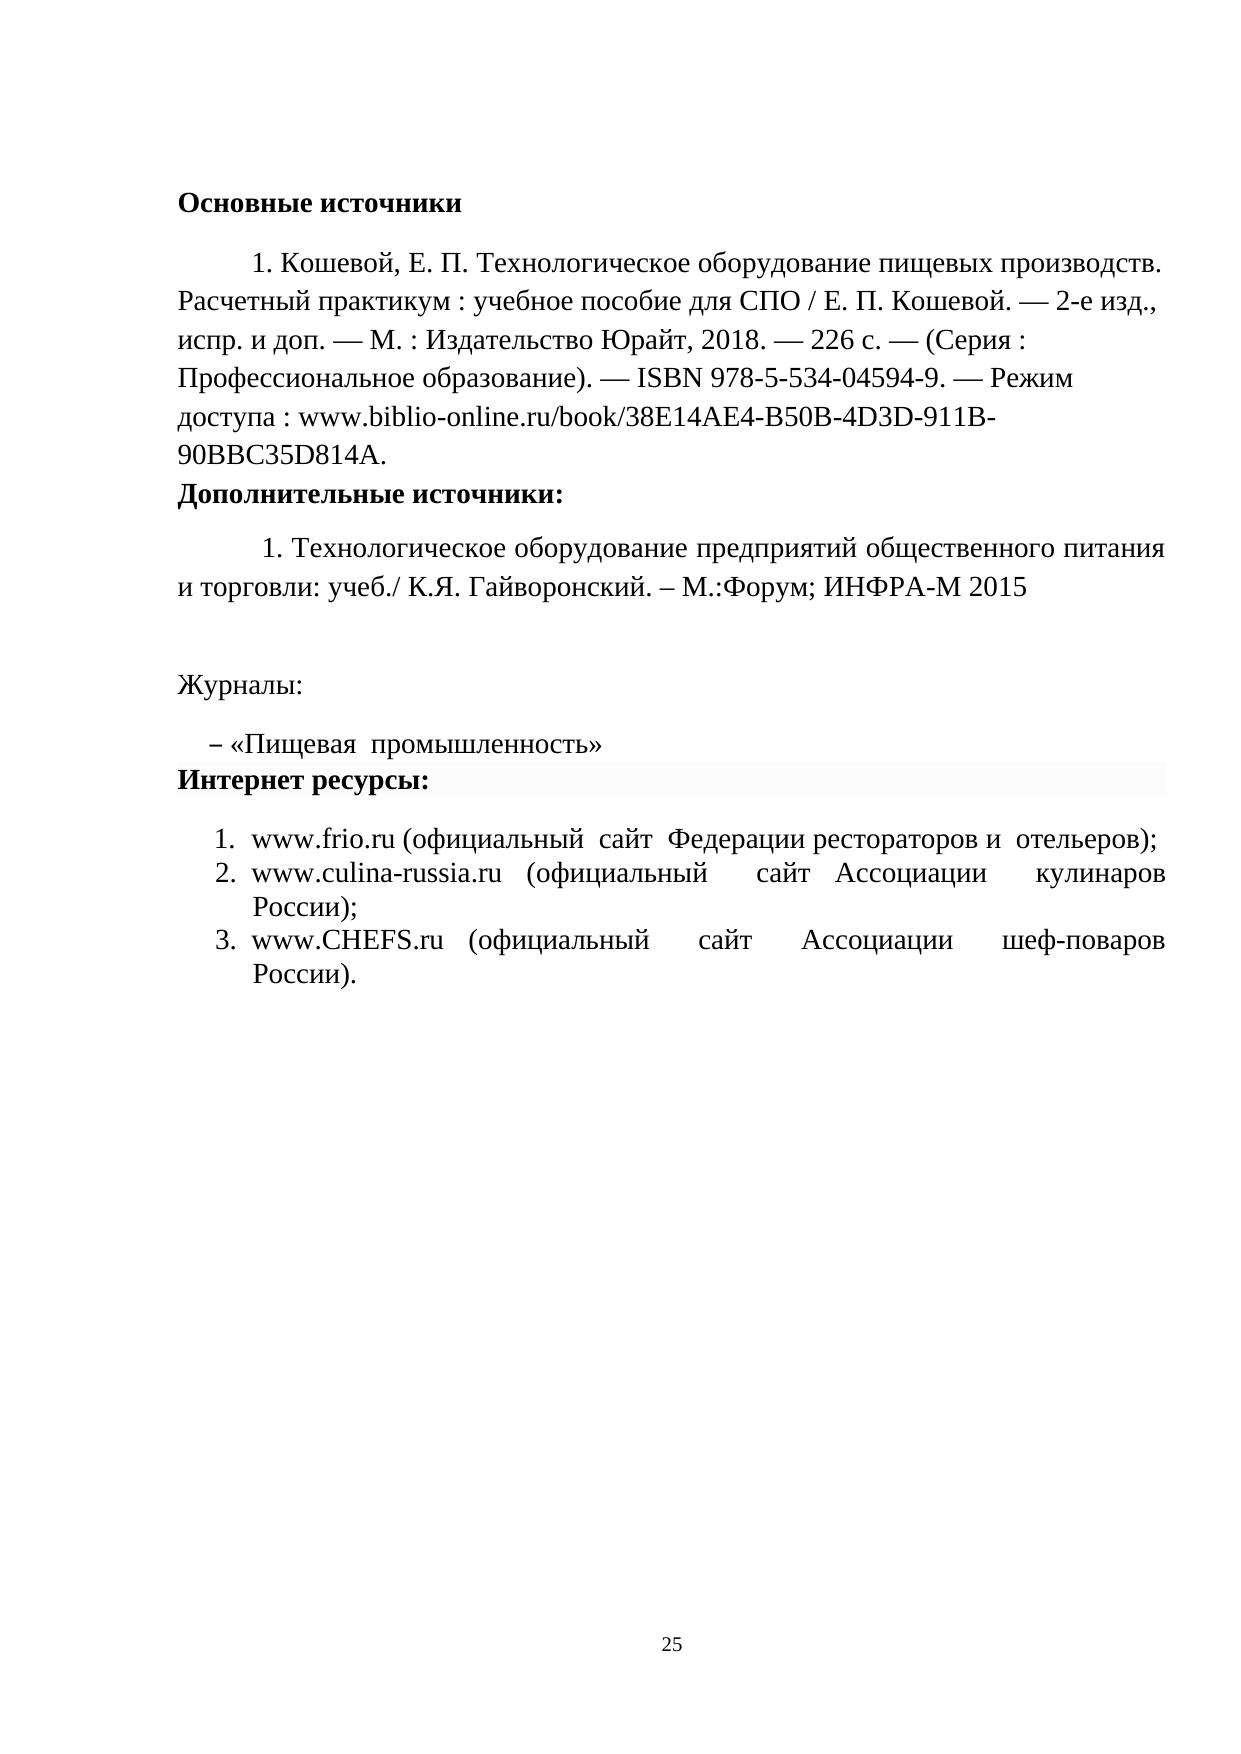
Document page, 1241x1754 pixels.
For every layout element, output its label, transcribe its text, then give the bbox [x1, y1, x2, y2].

text Журналы: [177, 667, 1167, 700]
text Основные источники [177, 185, 1167, 219]
list www.frio.ru (официальный сайт Федерации рестораторов и отельеров); [213, 822, 1167, 855]
text 1. Кошевой, Е. П. Технологическое оборудование пищевых производств. Расчетный практикум : учебное пособие для СПО / Е. П. Кошевой. — 2-е изд., испр. и доп. — М. : Издательство Юрайт, 2018. — 226 с. — (Серия : Профессиональное образование). — ISBN 978-5-534-04594-9. — Режим доступа : www.biblio-online.ru/book/38E14AE4-B50B-4D3D-911B-90BBC35D814A. [177, 245, 1167, 471]
list www.CHEFS.ru (официальный сайт Ассоциации шеф-поваров России). [215, 922, 1167, 989]
text 1. Технологическое оборудование предприятий общественного питания и торговли: учеб./ К.Я. Гайворонский. – М.:Форум; ИНФРА-М 2015 [177, 530, 1167, 602]
text Интернет ресурсы: [177, 762, 1167, 796]
text Дополнительные источники: [177, 476, 1167, 509]
list «Пищевая промышленность» [207, 726, 1167, 762]
list www.culina-russia.ru (официальный сайт Ассоциации кулинаров России); [215, 855, 1167, 922]
